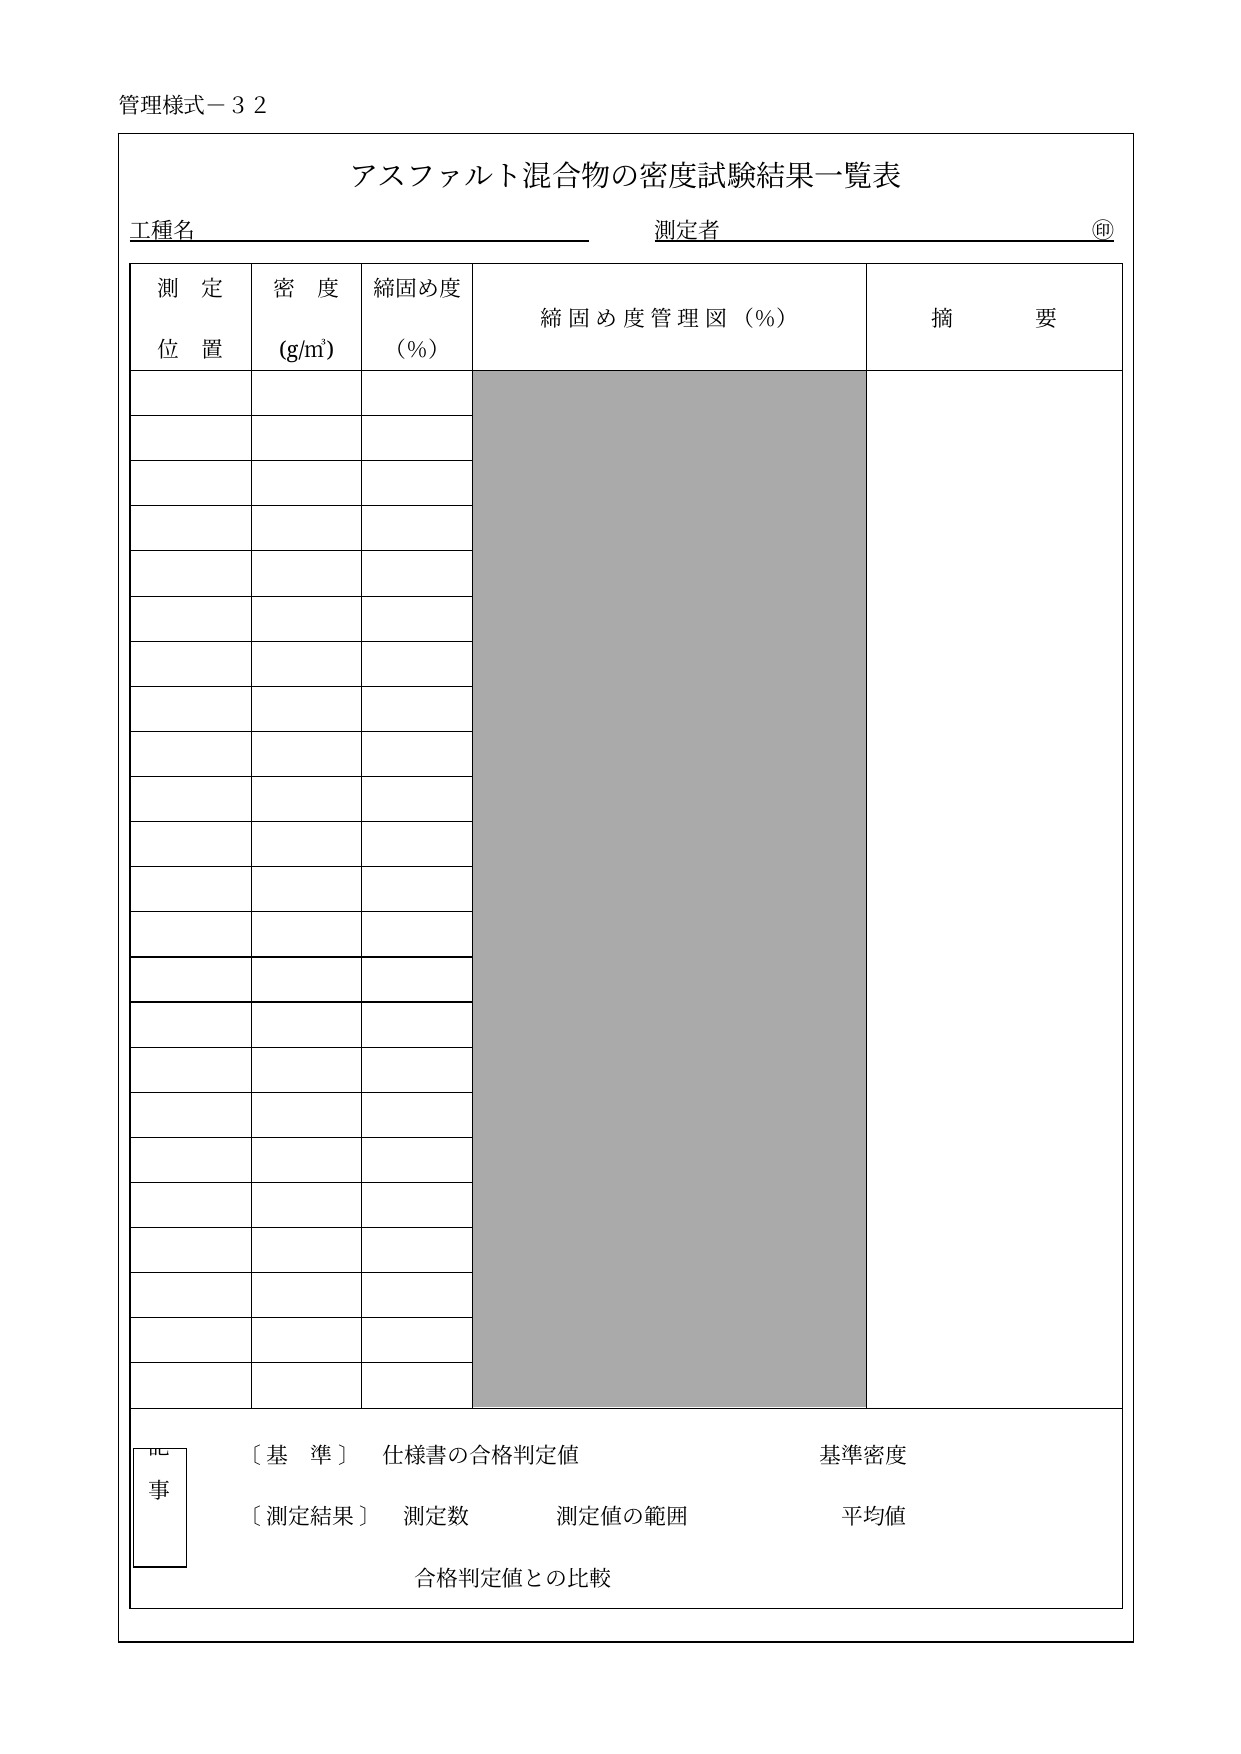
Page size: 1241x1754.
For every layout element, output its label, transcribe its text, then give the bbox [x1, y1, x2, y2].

table_header アスファルト混合物の密度試験結果一覧表 工種名 測定者 ㊞ [119, 134, 1133, 1641]
